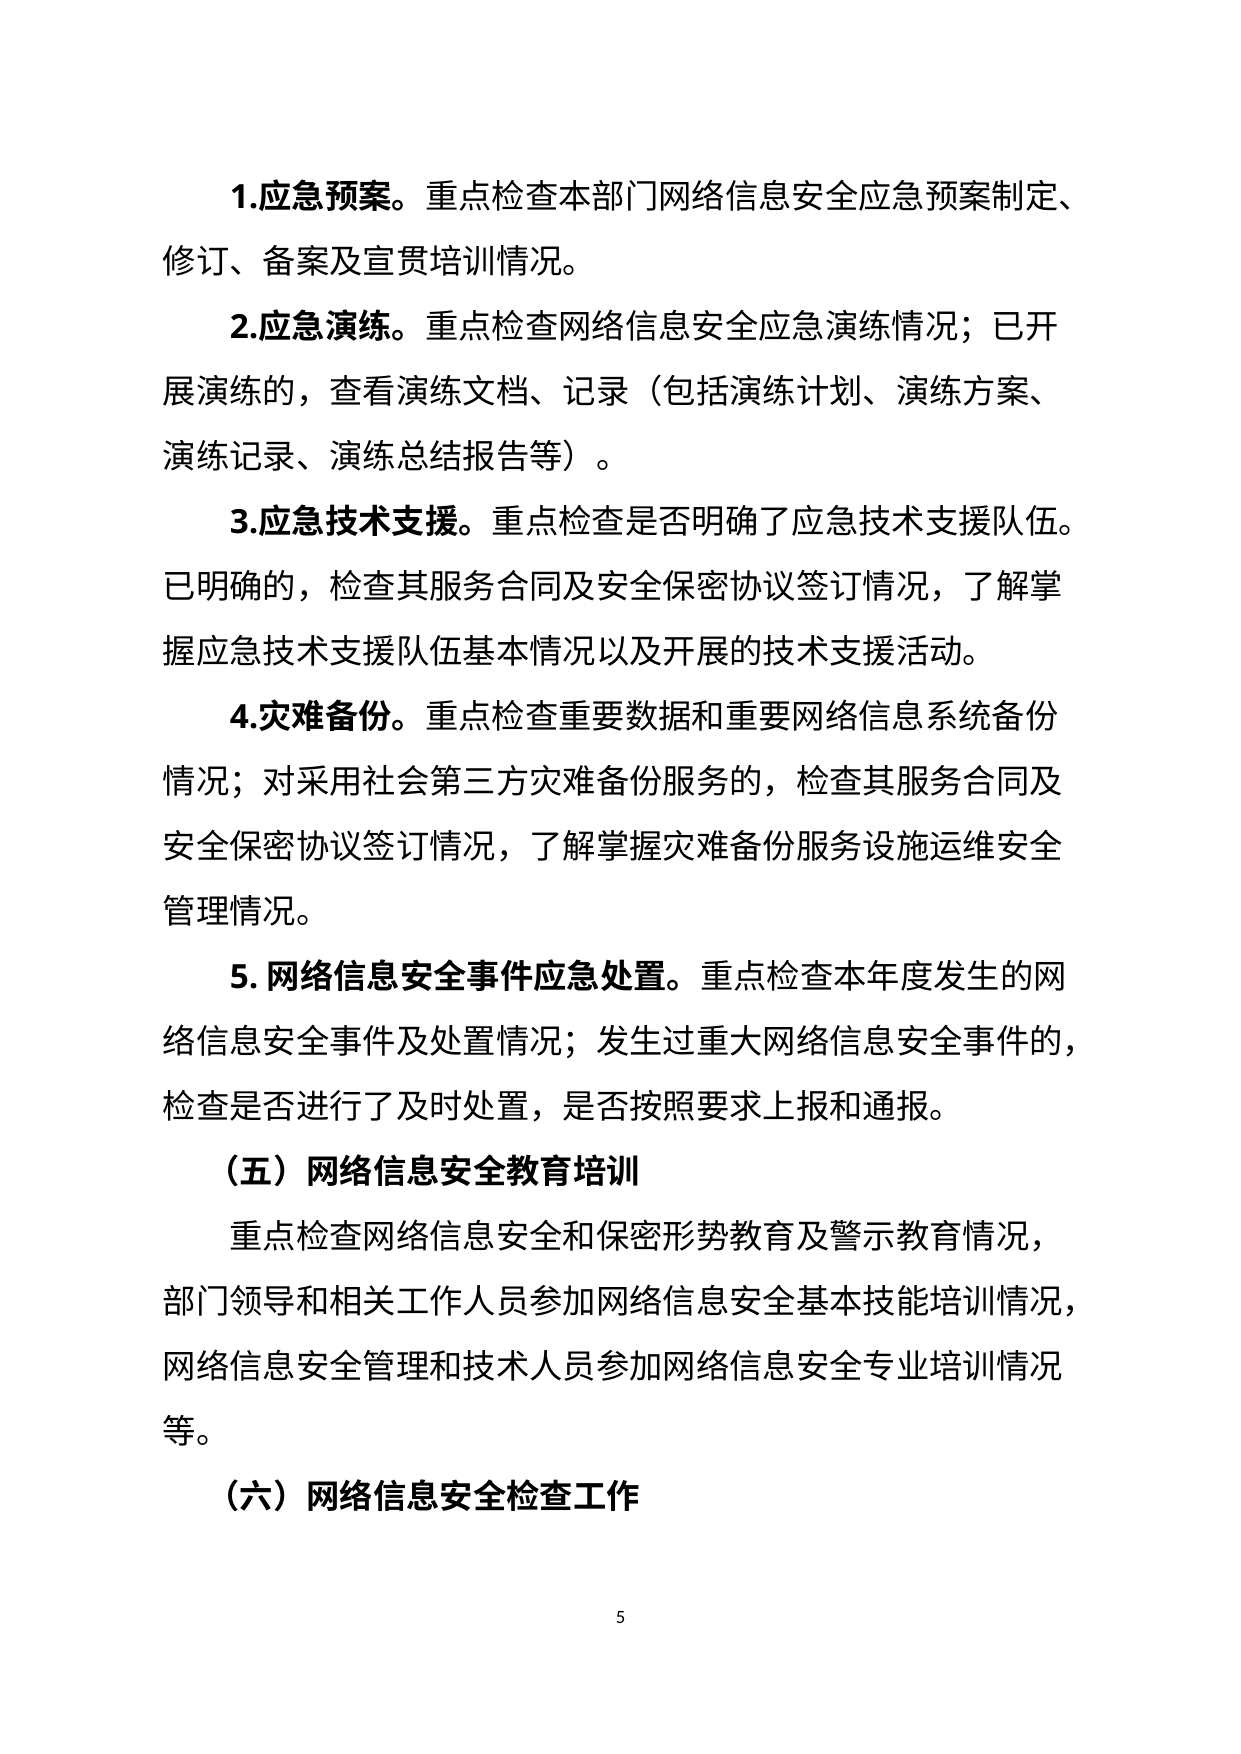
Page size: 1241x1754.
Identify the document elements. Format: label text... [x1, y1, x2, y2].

text 4.灾难备份。重点检查重要数据和重要网络信息系统备份情况；对采用社会第三方灾难备份服务的，检查其服务合同及安全保密协议签订情况，了解掌握灾难备份服务设施运维安全管理情况。 [162, 682, 1078, 942]
text 2.应急演练。重点检查网络信息安全应急演练情况；已开展演练的，查看演练文档、记录（包括演练计划、演练方案、演练记录、演练总结报告等）。 [162, 292, 1078, 487]
text 重点检查网络信息安全和保密形势教育及警示教育情况，部门领导和相关工作人员参加网络信息安全基本技能培训情况，网络信息安全管理和技术人员参加网络信息安全专业培训情况等。 [162, 1202, 1078, 1462]
text 5. 网络信息安全事件应急处置。重点检查本年度发生的网络信息安全事件及处置情况；发生过重大网络信息安全事件的，检查是否进行了及时处置，是否按照要求上报和通报。 [162, 942, 1078, 1137]
text 3.应急技术支援。重点检查是否明确了应急技术支援队伍。已明确的，检查其服务合同及安全保密协议签订情况，了解掌握应急技术支援队伍基本情况以及开展的技术支援活动。 [162, 487, 1078, 682]
text （五）网络信息安全教育培训 [206, 1137, 1078, 1202]
text （六）网络信息安全检查工作 [206, 1462, 1078, 1527]
text 1.应急预案。重点检查本部门网络信息安全应急预案制定、修订、备案及宣贯培训情况。 [162, 162, 1078, 292]
